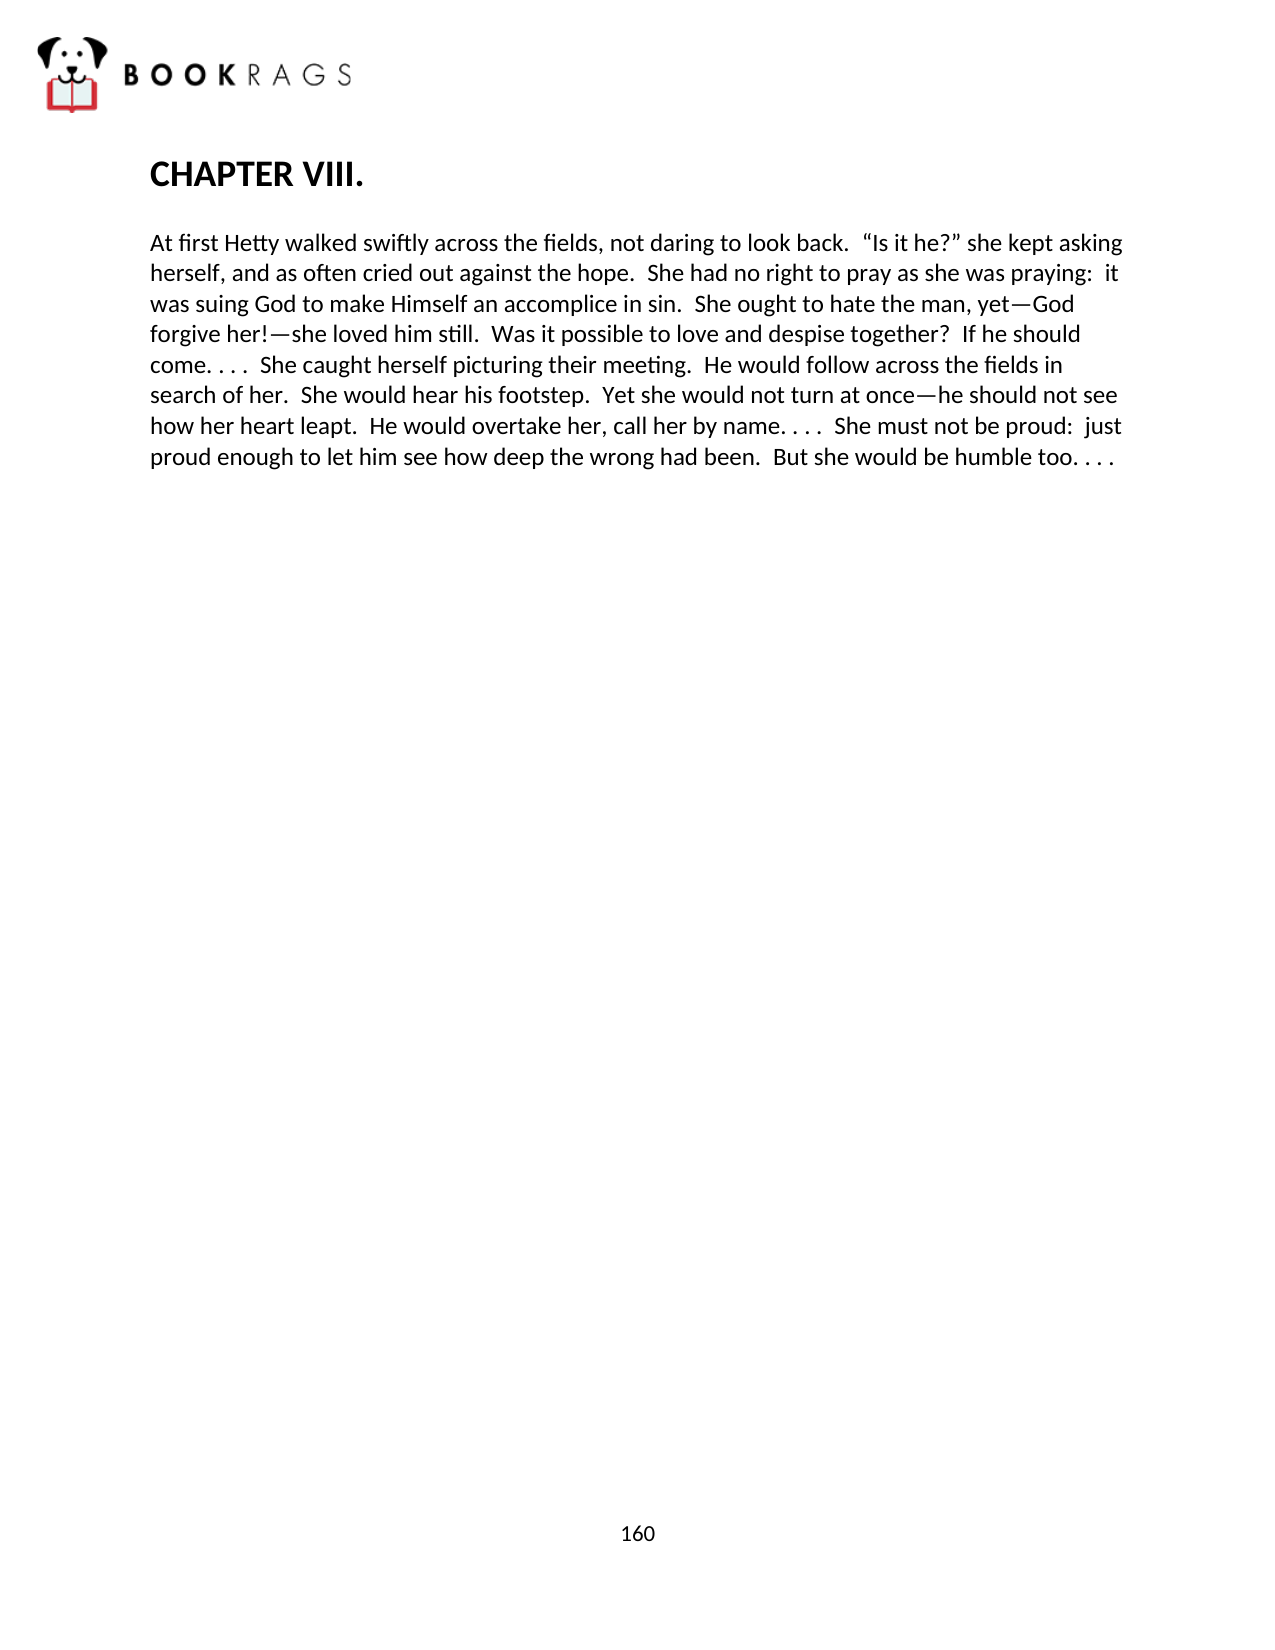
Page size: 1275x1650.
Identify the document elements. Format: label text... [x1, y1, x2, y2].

text At first Hetty walked swiftly across the fields, not daring to look back. “Is it he?” she kept asking herself, and as often cried out against the hope. She had no right to pray as she was praying: it was suing God to make Himself an accomplice in sin. She ought to hate the man, yet—­God forgive her!—­she loved him still. Was it possible to love and despise together? If he should come. . . . She caught herself picturing their meeting. He would follow across the fields in search of her. She would hear his footstep. Yet she would not turn at once—­he should not see how her heart leapt. He would overtake her, call her by name. . . . She must not be proud: just proud enough to let him see how deep the wrong had been. But she would be humble too. . . . [150, 227, 1125, 471]
picture [37, 37, 351, 113]
text CHAPTER VIII. [150, 150, 1125, 196]
